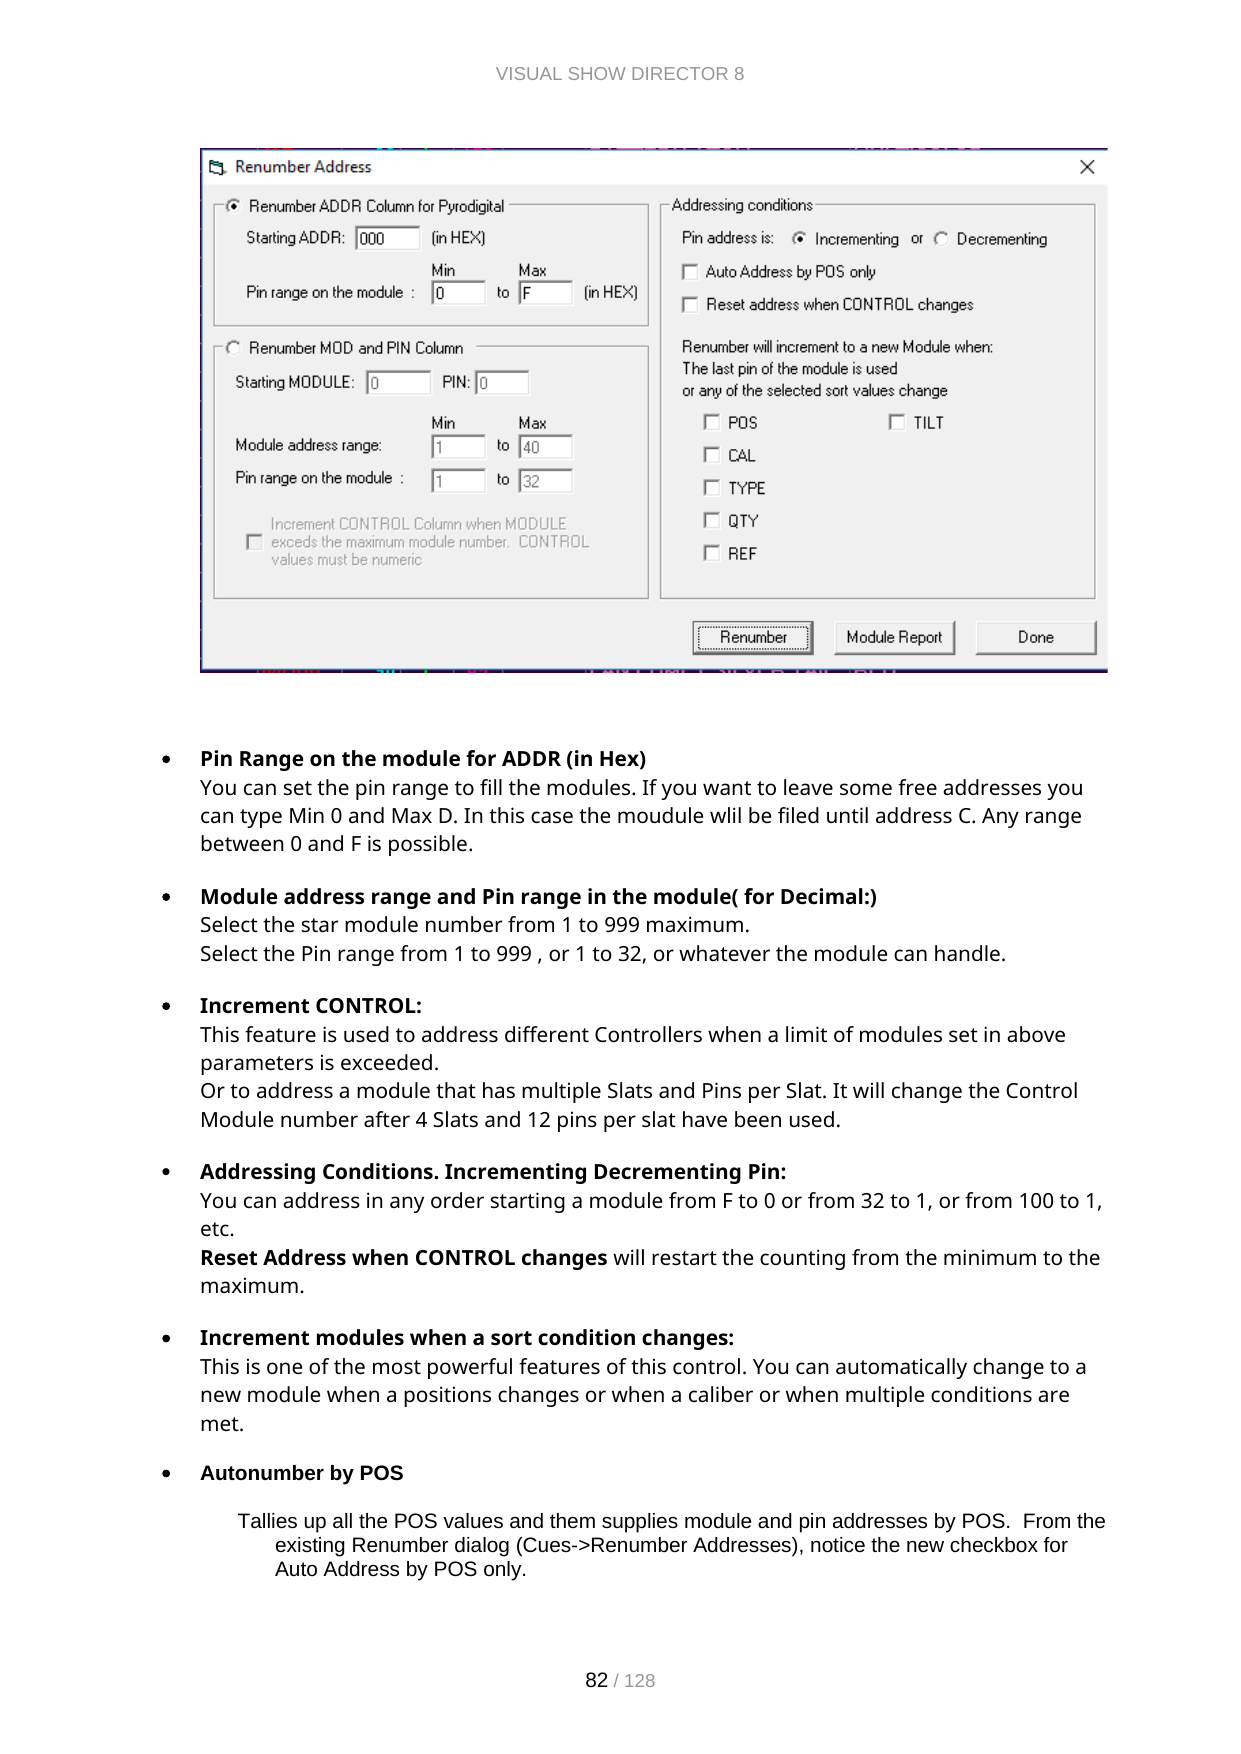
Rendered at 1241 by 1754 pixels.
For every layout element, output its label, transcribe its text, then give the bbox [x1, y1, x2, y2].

list Pin Range on the module for ADDR (in Hex) You can set the pin range to fill the modules. If you want to leave some free addresses you can type Min 0 and Max D. In this case the moudule wlil be filed until address C. Any range between 0 and F is possible. [162, 744, 1115, 882]
list Increment modules when a sort condition changes: This is one of the most powerful features of this control. You can automatically change to a new module when a positions changes or when a caliber or when multiple conditions are met. [162, 1323, 1115, 1437]
list Increment CONTROL: This feature is used to address different Controllers when a limit of modules set in above parameters is exceeded. Or to address a module that has multiple Slats and Pins per Slat. It will change the Control Module number after 4 Slats and 12 pins per slat have been used. [162, 991, 1115, 1157]
list Autonumber by POS [162, 1461, 1115, 1509]
list Tallies up all the POS values and them supplies module and pin addresses by POS. From the existing Renumber dialog (Cues->Renumber Addresses), notice the new checkbox for Auto Address by POS only. [237, 1509, 1115, 1581]
list Addressing Conditions. Incrementing Decrementing Pin: You can address in any order starting a module from F to 0 or from 32 to 1, or from 100 to 1, etc. Reset Address when CONTROL changes will restart the counting from the minimum to the maximum. [162, 1157, 1115, 1323]
picture [200, 148, 1108, 673]
list Module address range and Pin range in the module( for Decimal:) Select the star module number from 1 to 999 maximum. Select the Pin range from 1 to 999 , or 1 to 32, or whatever the module can handle. [162, 882, 1115, 991]
